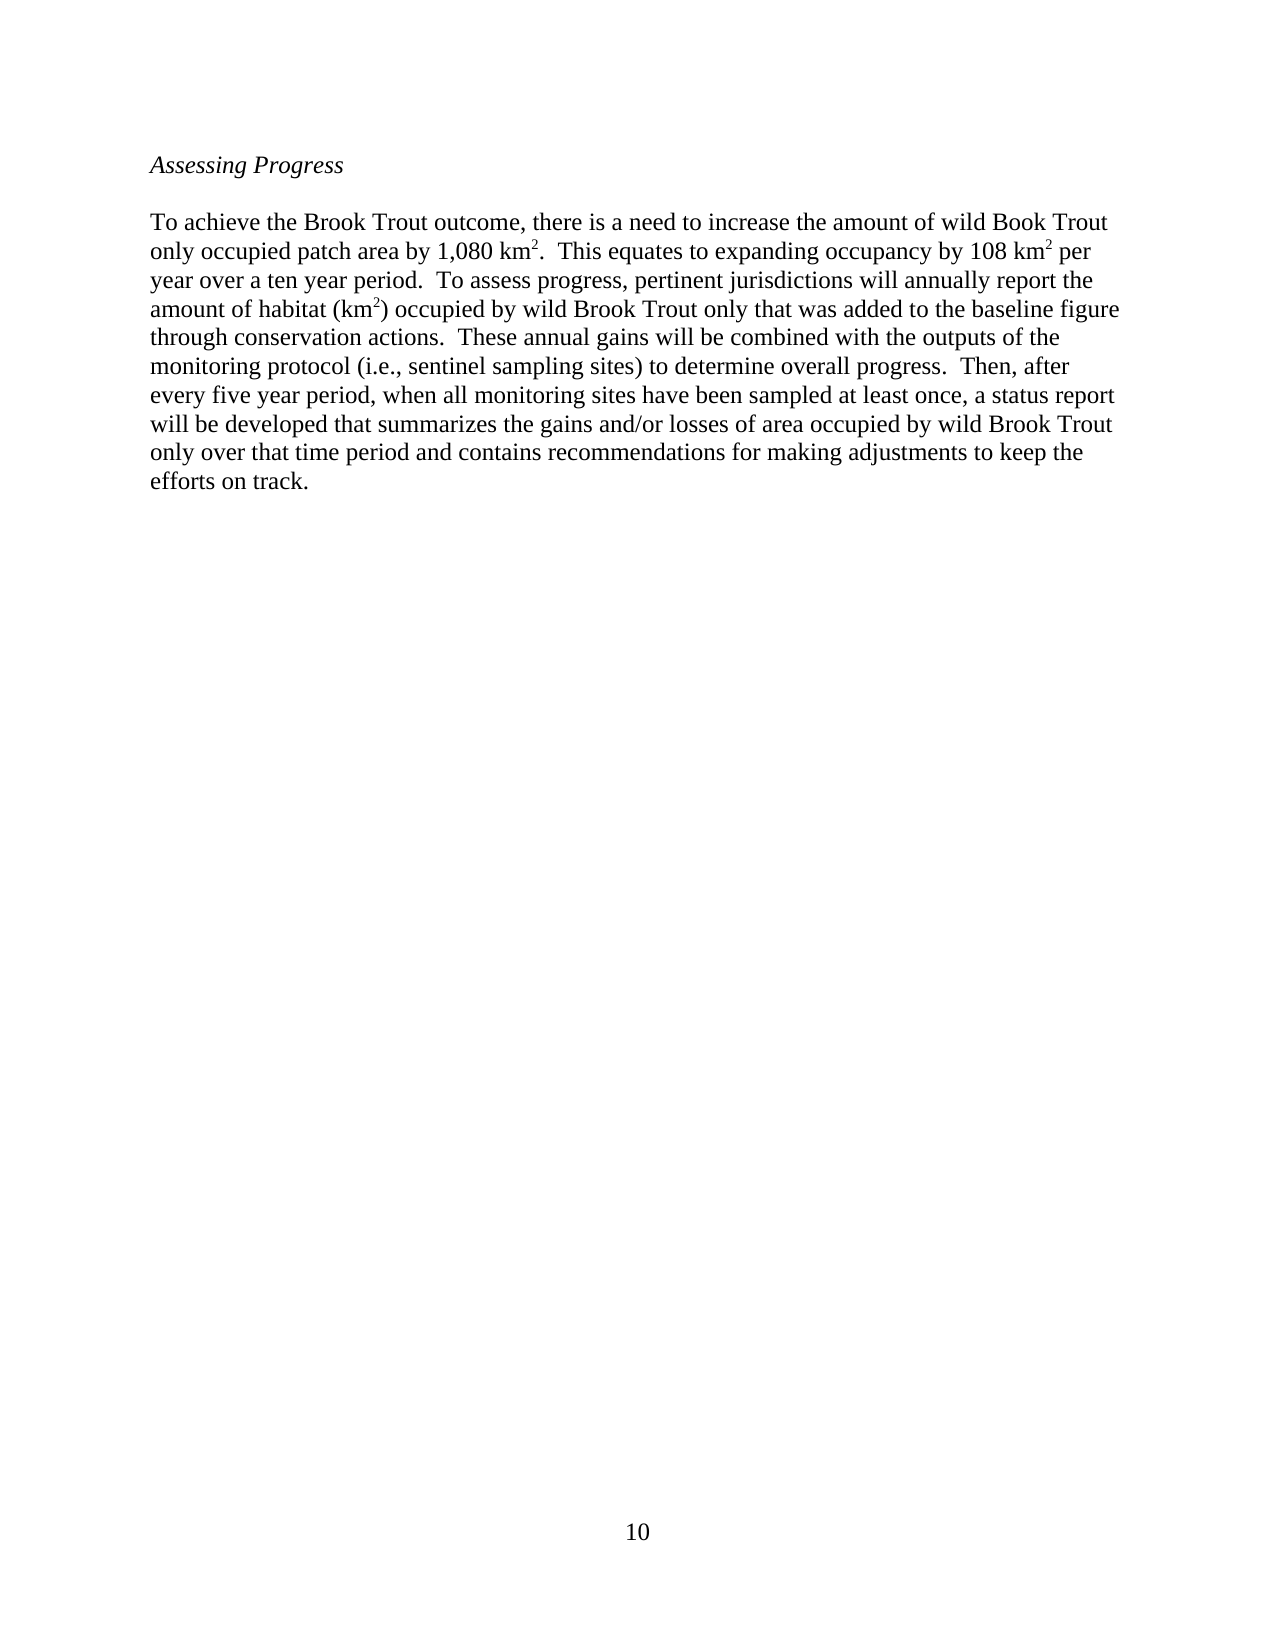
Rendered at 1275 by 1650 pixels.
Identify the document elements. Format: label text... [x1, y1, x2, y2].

text Assessing Progress [150, 150, 1125, 179]
text To achieve the Brook Trout outcome, there is a need to increase the amount of wild Book Trout only occupied patch area by 1,080 km2. This equates to expanding occupancy by 108 km2 per year over a ten year period. To assess progress, pertinent jurisdictions will annually report the amount of habitat (km2) occupied by wild Brook Trout only that was added to the baseline figure through conservation actions. These annual gains will be combined with the outputs of the monitoring protocol (i.e., sentinel sampling sites) to determine overall progress. Then, after every five year period, when all monitoring sites have been sampled at least once, a status report will be developed that summarizes the gains and/or losses of area occupied by wild Brook Trout only over that time period and contains recommendations for making adjustments to keep the efforts on track. [150, 207, 1125, 495]
